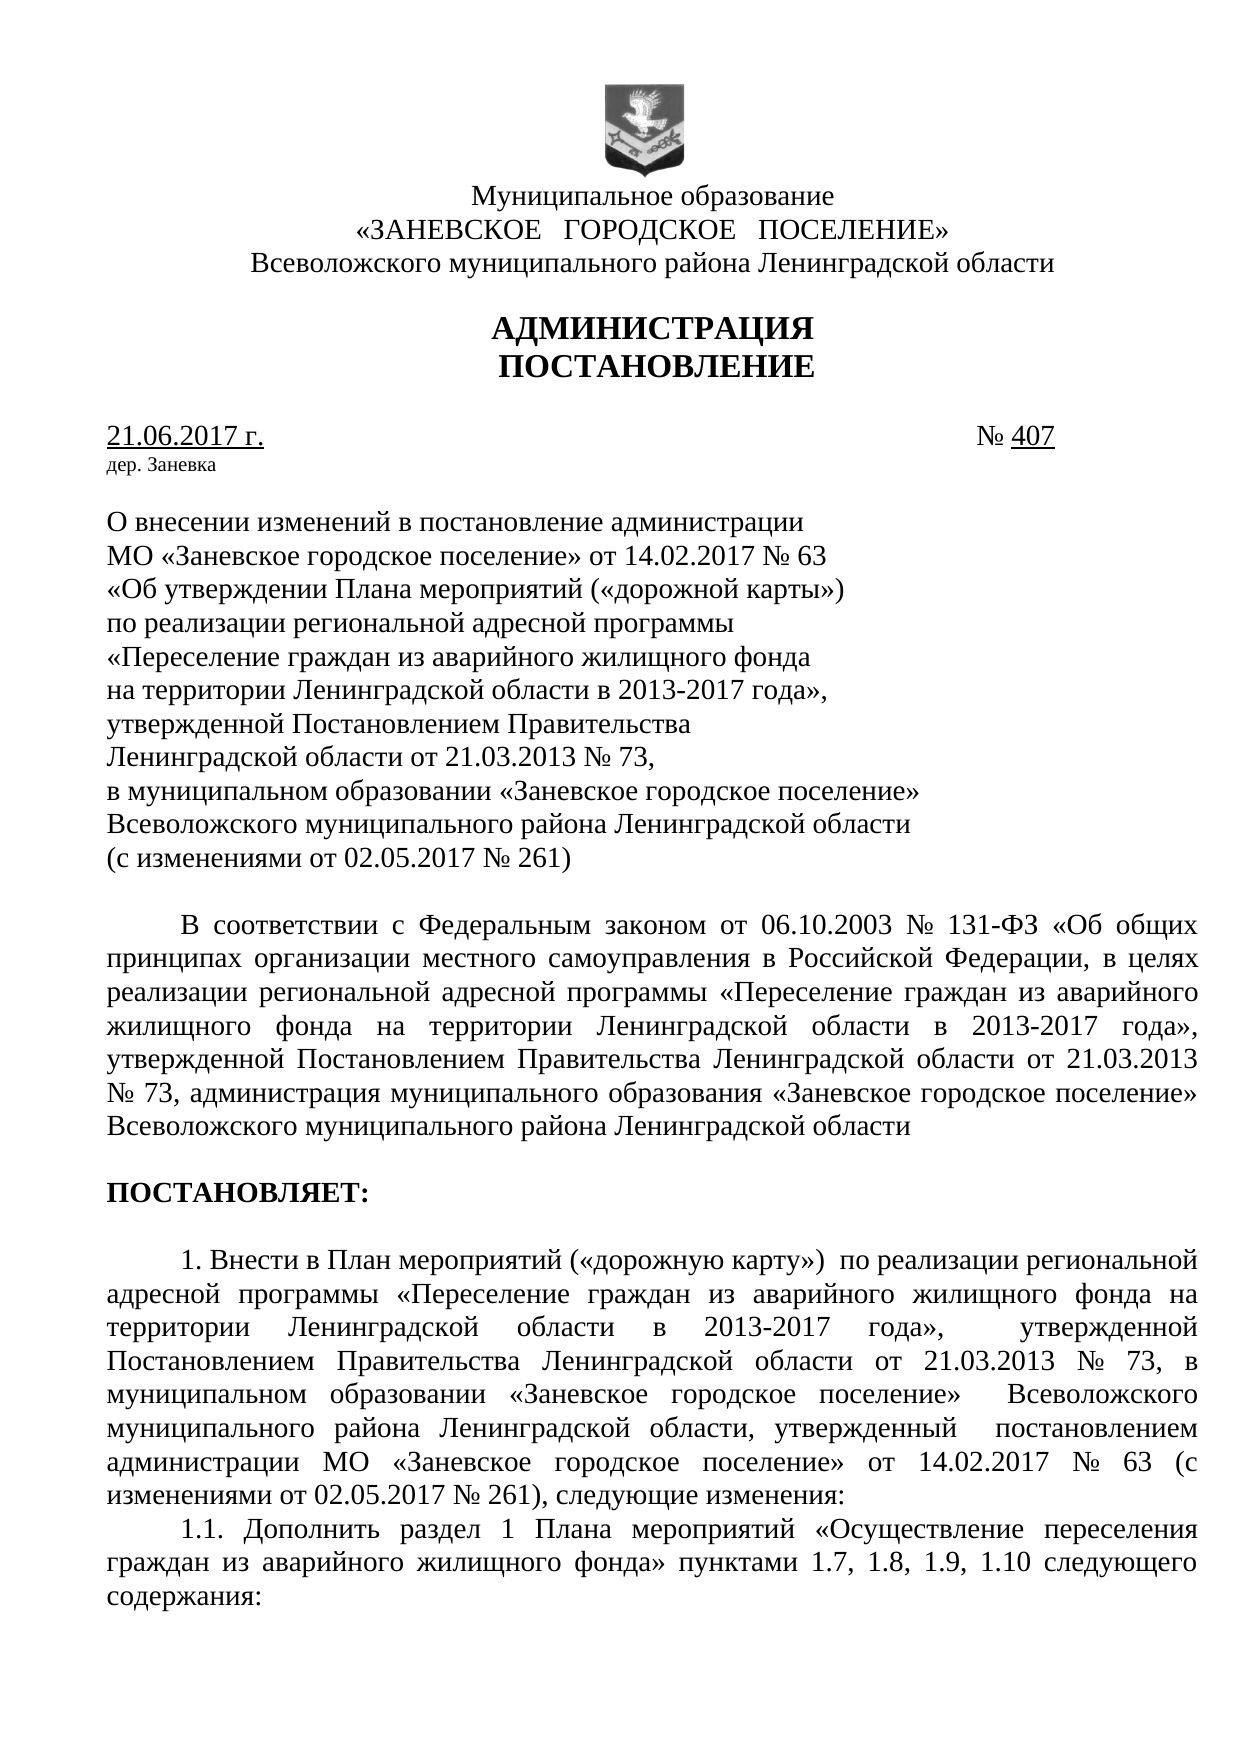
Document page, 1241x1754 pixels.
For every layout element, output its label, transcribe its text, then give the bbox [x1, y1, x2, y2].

text АДМИНИСТРАЦИЯ [106, 308, 1199, 346]
text О внесении изменений в постановление администрации [106, 504, 1199, 538]
text В соответствии с Федеральным законом от 06.10.2003 № 131-ФЗ «Об общих принципах организации местного самоуправления в Российской Федерации, в целях реализации региональной адресной программы «Переселение граждан из аварийного жилищного фонда на территории Ленинградской области в 2013-2017 года», утвержденной Постановлением Правительства Ленинградской области от 21.03.2013 № 73, администрация муниципального образования «Заневское городское поселение» Всеволожского муниципального района Ленинградской области [106, 907, 1199, 1142]
text Ленинградской области от 21.03.2013 № 73, [106, 739, 1199, 773]
text ПОСТАНОВЛЯЕТ: [106, 1175, 1199, 1209]
text МО «Заневское городское поселение» от 14.02.2017 № 63 [106, 538, 1199, 572]
text (с изменениями от 02.05.2017 № 261) [106, 840, 1199, 873]
text ПОСТАНОВЛЕНИЕ [106, 346, 1199, 384]
text 1.1. Дополнить раздел 1 Плана мероприятий «Осуществление переселения граждан из аварийного жилищного фонда» пунктами 1.7, 1.8, 1.9, 1.10 следующего содержания: [106, 1511, 1199, 1611]
text «Переселение граждан из аварийного жилищного фонда [106, 639, 1199, 672]
text Муниципальное образование [106, 178, 1199, 212]
text Всеволожского муниципального района Ленинградской области [106, 806, 1199, 840]
text «ЗАНЕВСКОЕ ГОРОДСКОЕ ПОСЕЛЕНИЕ» [106, 212, 1199, 246]
text дер. Заневка [106, 452, 1199, 476]
text 1. Внести в План мероприятий («дорожную карту») по реализации региональной адресной программы «Переселение граждан из аварийного жилищного фонда на территории Ленинградской области в 2013-2017 года», утвержденной Постановлением Правительства Ленинградской области от 21.03.2013 № 73, в муниципальном образовании «Заневское городское поселение» Всеволожского муниципального района Ленинградской области, утвержденный постановлением администрации МО «Заневское городское поселение» от 14.02.2017 № 63 (с изменениями от 02.05.2017 № 261), следующие изменения: [106, 1242, 1199, 1511]
text 21.06.2017 г. № 407 [106, 418, 1199, 452]
text утвержденной Постановлением Правительства [106, 706, 1199, 739]
text на территории Ленинградской области в 2013-2017 года», [106, 672, 1199, 706]
text в муниципальном образовании «Заневское городское поселение» [106, 773, 1199, 806]
text Всеволожского муниципального района Ленинградской области [106, 246, 1199, 279]
text по реализации региональной адресной программы [106, 605, 1199, 639]
text «Об утверждении Плана мероприятий («дорожной карты») [106, 572, 1199, 605]
